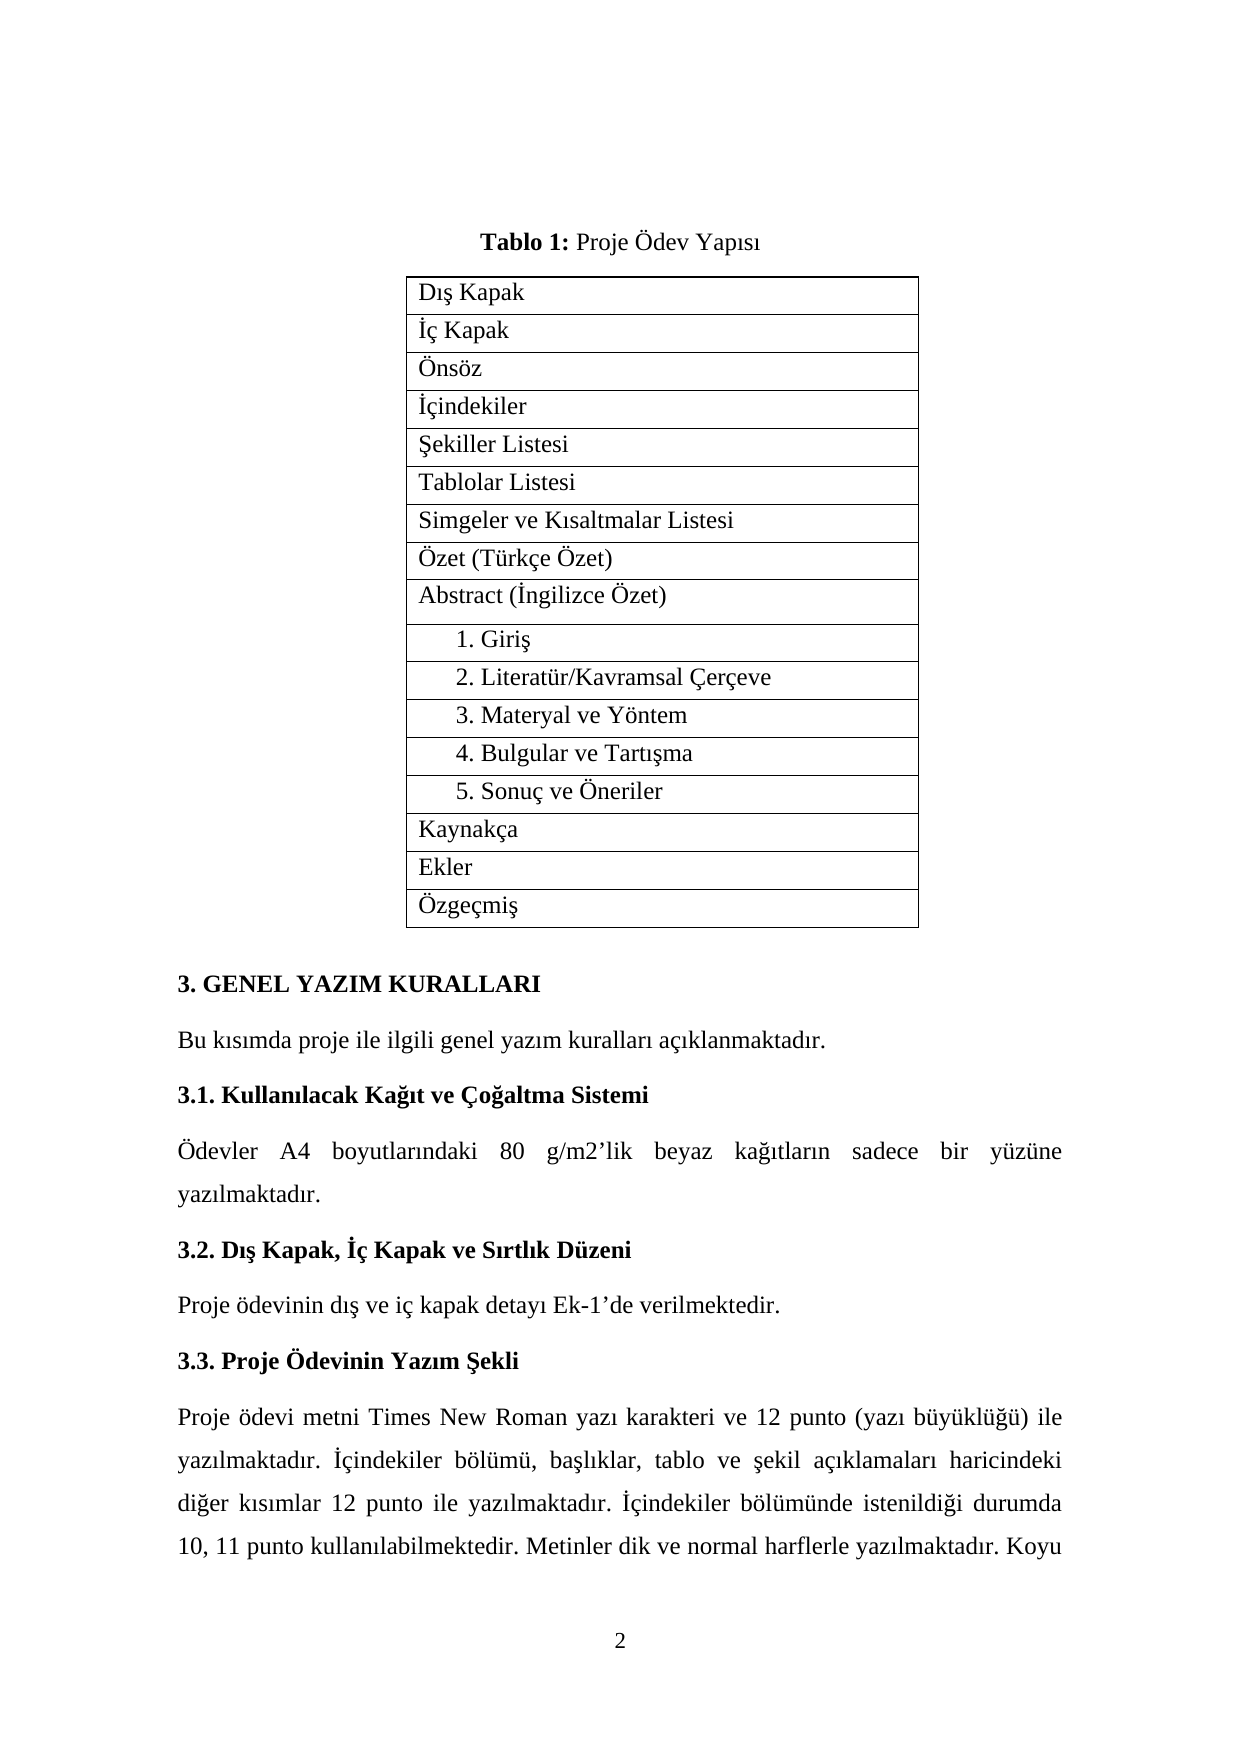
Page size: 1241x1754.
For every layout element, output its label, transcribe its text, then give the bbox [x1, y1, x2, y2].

table_cell Simgeler ve Kısaltmalar Listesi [407, 505, 918, 542]
table_cell 3. Materyal ve Yöntem [407, 700, 918, 737]
table_cell Tablolar Listesi [407, 467, 918, 504]
text Bu kısımda proje ile ilgili genel yazım kuralları açıklanmaktadır. [177, 1025, 1063, 1053]
text 3. GENEL YAZIM KURALLARI [177, 969, 1063, 998]
text 3.1. Kullanılacak Kağıt ve Çoğaltma Sistemi [177, 1080, 1063, 1109]
table_cell 4. Bulgular ve Tartışma [407, 738, 918, 775]
table_cell Kaynakça [407, 814, 918, 851]
table_cell İç Kapak [407, 315, 918, 352]
table_cell Özgeçmiş [407, 890, 918, 927]
table_cell Önsöz [407, 353, 918, 390]
table_cell Ekler [407, 852, 918, 889]
table_cell Abstract (İngilizce Özet) [407, 580, 918, 623]
text Tablo 1: Proje Ödev Yapısı [177, 227, 1063, 256]
text 3.3. Proje Ödevinin Yazım Şekli [177, 1346, 1063, 1375]
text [177, 1402, 1063, 1560]
table_cell 2. Literatür/Kavramsal Çerçeve [407, 662, 918, 699]
text Ödevler A4 boyutlarındaki 80 g/m2’lik beyaz kağıtların sadece bir yüzüne yazılmaktadır. [177, 1136, 1063, 1208]
table_header Dış Kapak [407, 278, 918, 314]
text Proje ödevinin dış ve iç kapak detayı Ek-1’de verilmektedir. [177, 1290, 1063, 1319]
text 3.2. Dış Kapak, İç Kapak ve Sırtlık Düzeni [177, 1235, 1063, 1263]
table_cell İçindekiler [407, 391, 918, 428]
table_cell Özet (Türkçe Özet) [407, 543, 918, 579]
table_cell 5. Sonuç ve Öneriler [407, 776, 918, 813]
table_cell Şekiller Listesi [407, 429, 918, 466]
table_cell 1. Giriş [407, 625, 918, 661]
